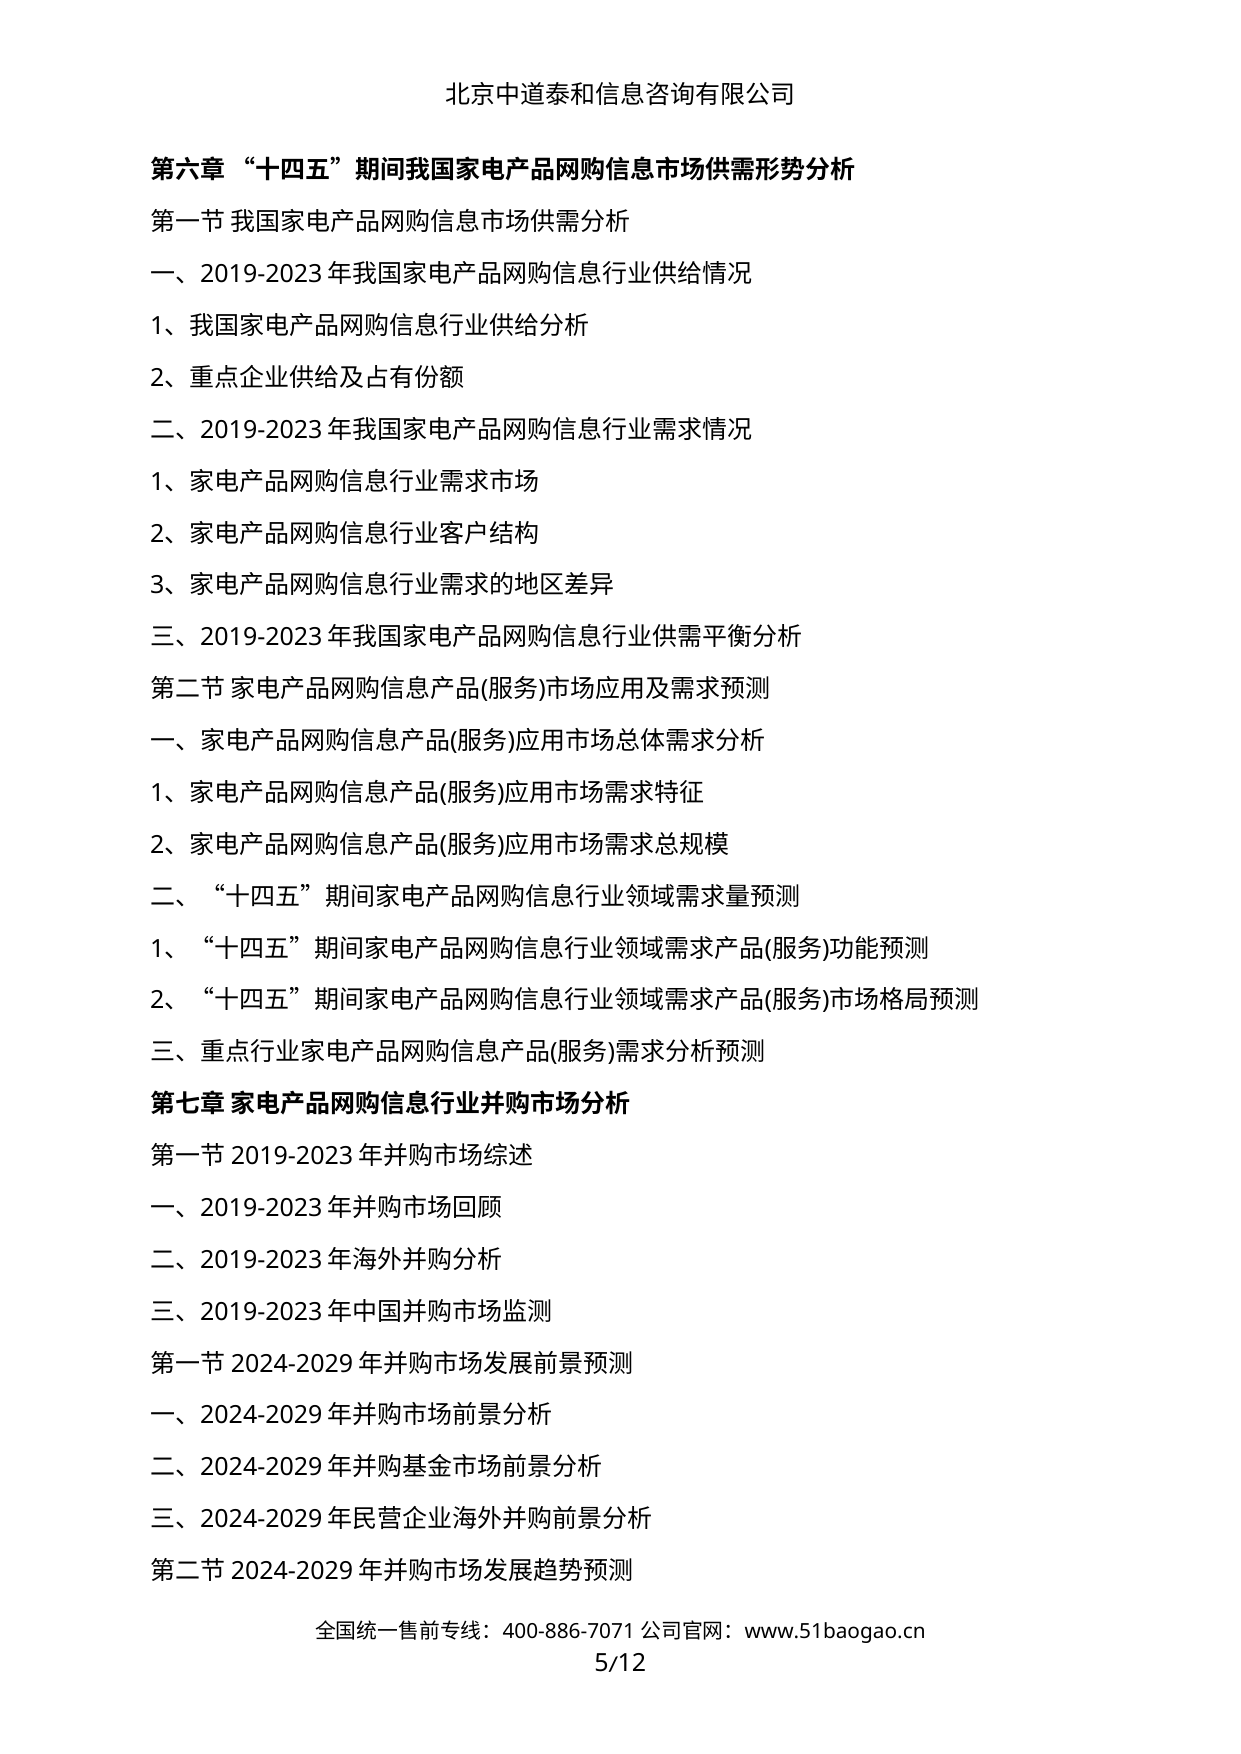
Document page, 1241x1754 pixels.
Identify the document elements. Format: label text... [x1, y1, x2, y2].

text 第二节 2024-2029年并购市场发展趋势预测 [150, 1551, 1090, 1587]
text 第二节 家电产品网购信息产品(服务)市场应用及需求预测 [150, 669, 1090, 705]
text 二、2019-2023年海外并购分析 [150, 1239, 1090, 1276]
text 3、家电产品网购信息行业需求的地区差异 [150, 565, 1090, 601]
text 三、2024-2029年民营企业海外并购前景分析 [150, 1499, 1090, 1535]
text 第一节 2019-2023年并购市场综述 [150, 1136, 1090, 1172]
text 1、“十四五”期间家电产品网购信息行业领域需求产品(服务)功能预测 [150, 928, 1090, 964]
text 一、家电产品网购信息产品(服务)应用市场总体需求分析 [150, 721, 1090, 757]
text 第七章 家电产品网购信息行业并购市场分析 [150, 1084, 1090, 1120]
text 1、家电产品网购信息产品(服务)应用市场需求特征 [150, 772, 1090, 809]
text 二、2019-2023年我国家电产品网购信息行业需求情况 [150, 409, 1090, 446]
text 二、2024-2029年并购基金市场前景分析 [150, 1447, 1090, 1483]
text 三、2019-2023年中国并购市场监测 [150, 1291, 1090, 1327]
text 三、重点行业家电产品网购信息产品(服务)需求分析预测 [150, 1032, 1090, 1068]
text 2、重点企业供给及占有份额 [150, 357, 1090, 394]
text 2、家电产品网购信息产品(服务)应用市场需求总规模 [150, 824, 1090, 861]
text 一、2019-2023年并购市场回顾 [150, 1187, 1090, 1224]
text 第一节 2024-2029年并购市场发展前景预测 [150, 1343, 1090, 1379]
text 一、2024-2029年并购市场前景分析 [150, 1395, 1090, 1431]
text 一、2019-2023年我国家电产品网购信息行业供给情况 [150, 254, 1090, 290]
text 2、“十四五”期间家电产品网购信息行业领域需求产品(服务)市场格局预测 [150, 980, 1090, 1016]
text 第一节 我国家电产品网购信息市场供需分析 [150, 202, 1090, 238]
text 二、“十四五”期间家电产品网购信息行业领域需求量预测 [150, 876, 1090, 912]
text 第六章 “十四五”期间我国家电产品网购信息市场供需形势分析 [150, 150, 1090, 186]
text 1、家电产品网购信息行业需求市场 [150, 461, 1090, 497]
text 三、2019-2023年我国家电产品网购信息行业供需平衡分析 [150, 617, 1090, 653]
text 1、我国家电产品网购信息行业供给分析 [150, 306, 1090, 342]
text 2、家电产品网购信息行业客户结构 [150, 513, 1090, 549]
